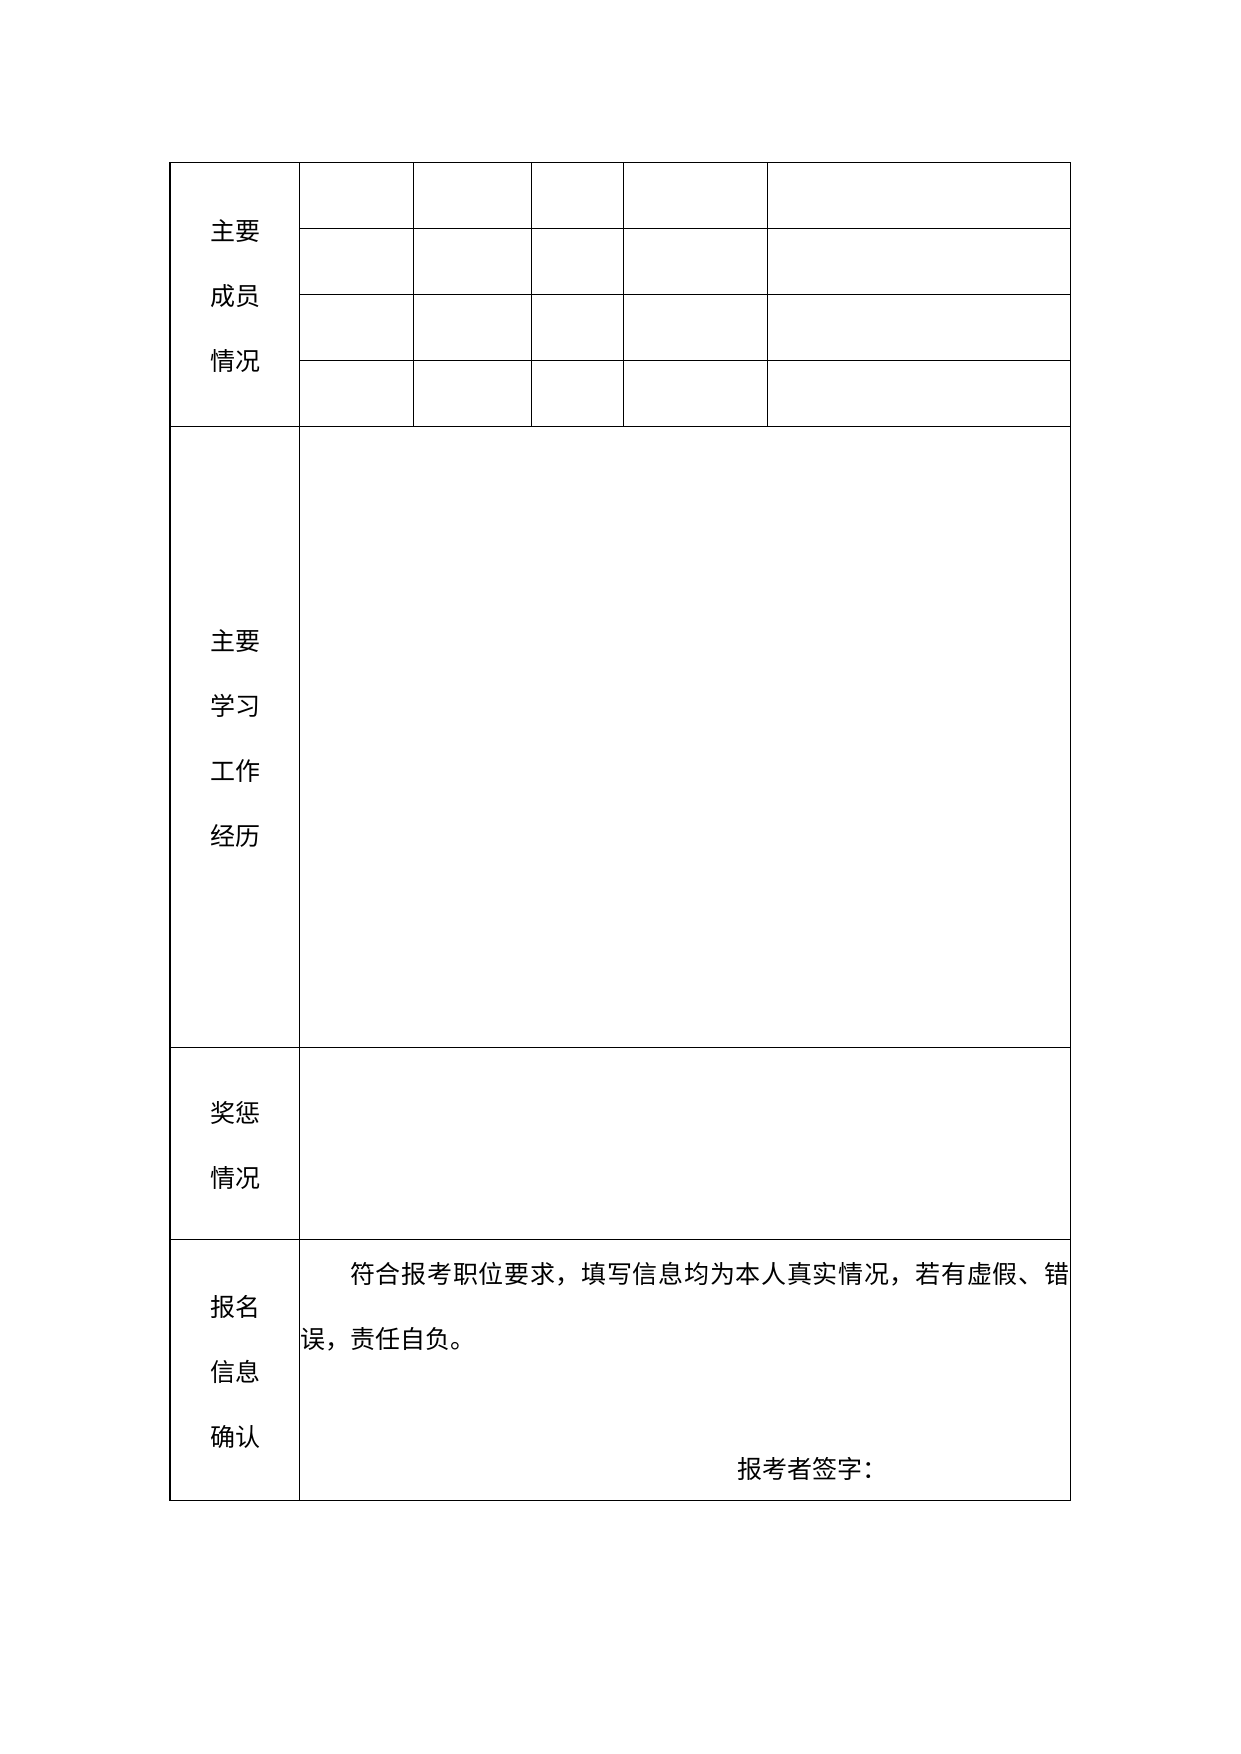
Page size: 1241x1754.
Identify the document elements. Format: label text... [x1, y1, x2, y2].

table_cell [768, 295, 1070, 360]
table_cell [532, 361, 623, 426]
table_cell [300, 229, 413, 294]
table_cell [300, 295, 413, 360]
table_cell [300, 427, 1070, 1047]
table_cell [768, 361, 1070, 426]
table_cell [624, 163, 767, 228]
table_cell [624, 295, 767, 360]
table_cell [414, 361, 531, 426]
table_cell [300, 1048, 1070, 1239]
table_cell 家庭 主要 成员 情况 [171, 163, 299, 426]
table_cell 奖惩 情况 [171, 1048, 299, 1239]
table_cell [624, 361, 767, 426]
table_cell [532, 229, 623, 294]
table_cell [300, 361, 413, 426]
table_cell [624, 229, 767, 294]
table_cell [532, 295, 623, 360]
table_cell [300, 163, 413, 228]
table_cell 主要 学习 工作 经历 [171, 427, 299, 1047]
table_cell 报名 信息 确认 [171, 1240, 299, 1500]
table_cell [414, 163, 531, 228]
table_cell [414, 229, 531, 294]
table_cell 符合报考职位要求，填写信息均为本人真实情况，若有虚假、错误，责任自负。 报考者签字： [300, 1240, 1070, 1500]
table_cell [768, 163, 1070, 228]
table_cell [532, 163, 623, 228]
table_cell [414, 295, 531, 360]
table_cell [768, 229, 1070, 294]
